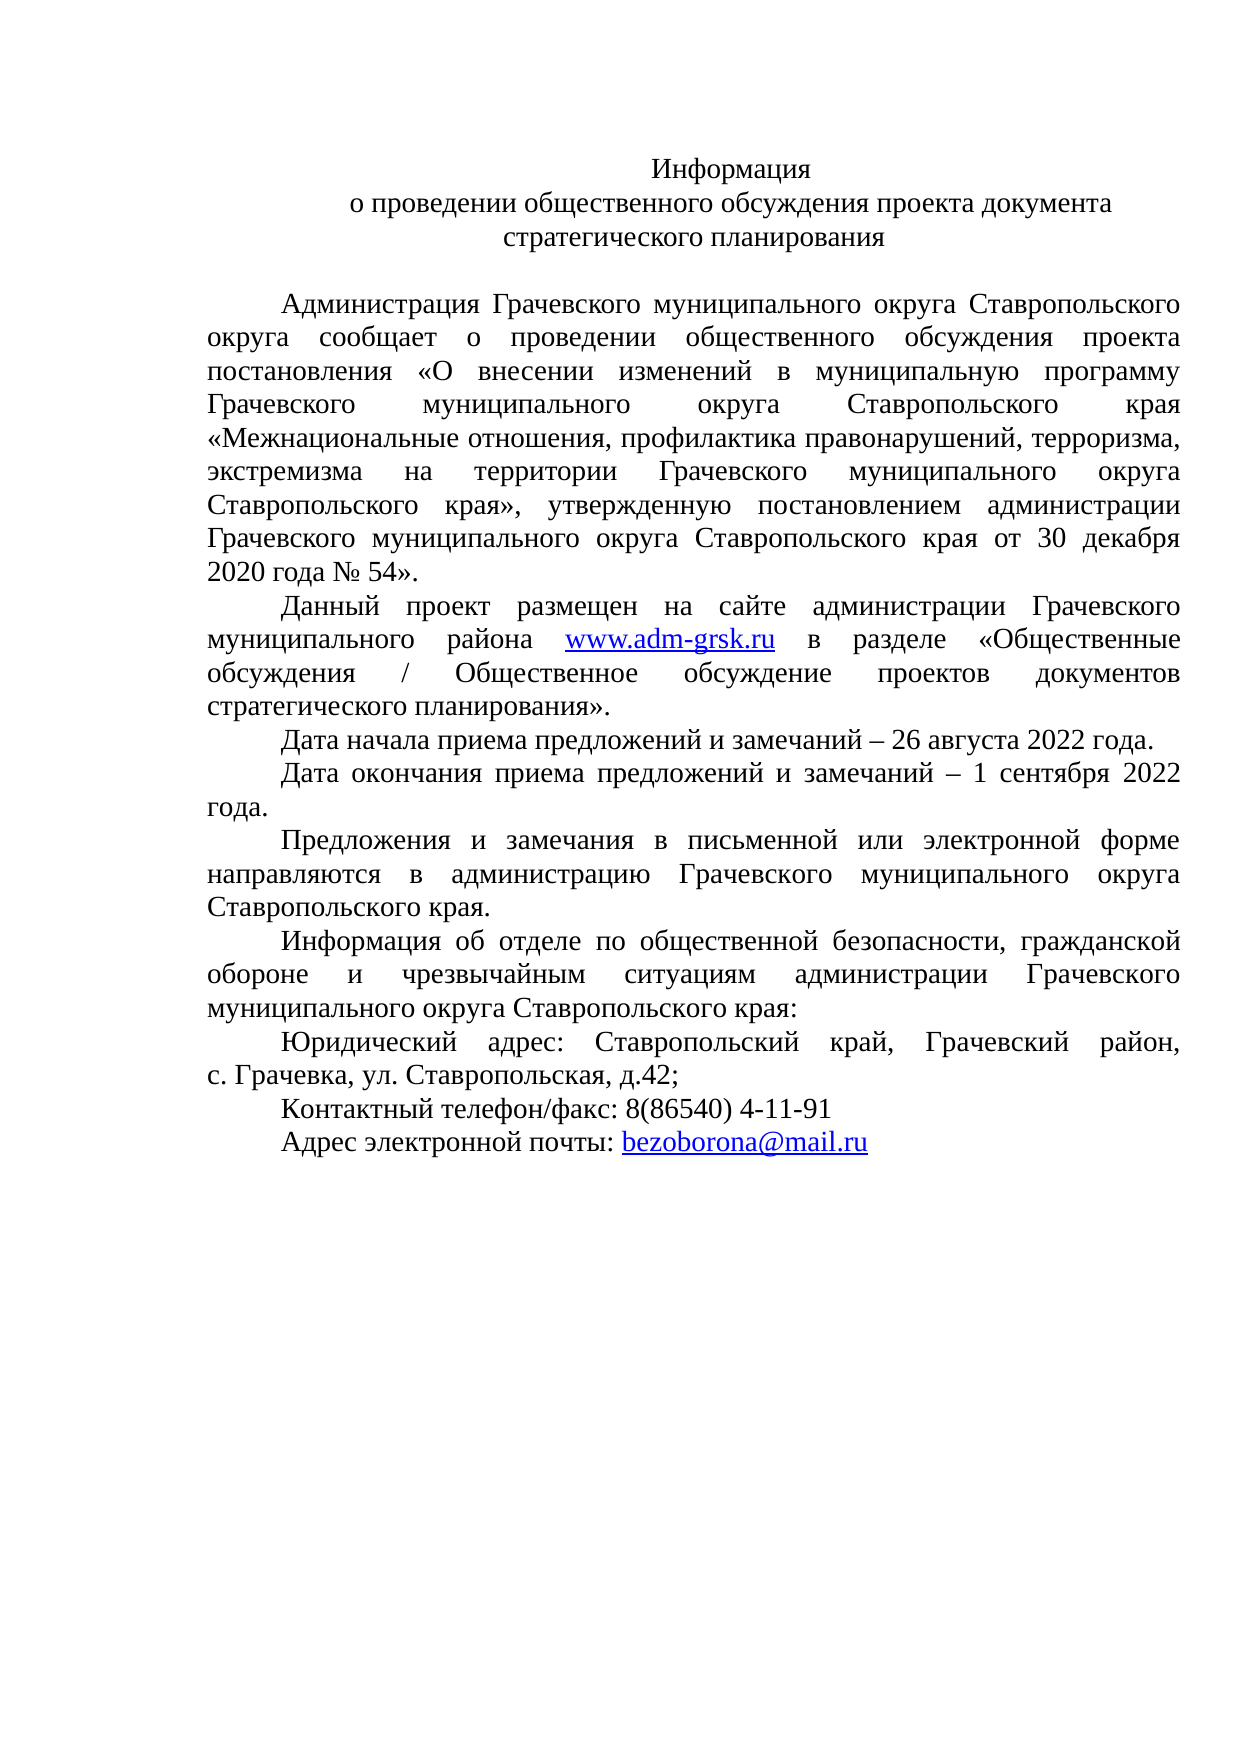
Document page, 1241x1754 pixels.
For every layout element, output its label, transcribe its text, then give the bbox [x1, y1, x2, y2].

text Предложения и замечания в письменной или электронной форме направляются в администрацию Грачевского муниципального округа Ставропольского края. [207, 822, 1181, 923]
text Информация об отделе по общественной безопасности, гражданской обороне и чрезвычайным ситуациям администрации Грачевского муниципального округа Ставропольского края: [207, 923, 1181, 1024]
text Данный проект размещен на сайте администрации Грачевского муниципального района www.adm-grsk.ru в разделе «Общественные обсуждения / Общественное обсуждение проектов документов стратегического планирования». [207, 588, 1181, 722]
text Контактный телефон/факс: 8(86540) 4-11-91 [207, 1091, 1181, 1124]
text Администрация Грачевского муниципального округа Ставропольского округа сообщает о проведении общественного обсуждения проекта постановления «О внесении изменений в муниципальную программу Грачевского муниципального округа Ставропольского края «Межнациональные отношения, профилактика правонарушений, терроризма, экстремизма на территории Грачевского муниципального округа Ставропольского края», утвержденную постановлением администрации Грачевского муниципального округа Ставропольского края от 30 декабря 2020 года № 54». [207, 286, 1181, 588]
text Дата окончания приема предложений и замечаний – 1 сентября 2022 года. [207, 755, 1181, 822]
text Адрес электронной почты: bezoborona@mail.ru [207, 1124, 1181, 1158]
text Юридический адрес: Ставропольский край, Грачевский район, с. Грачевка, ул. Ставропольская, д.42; [207, 1024, 1181, 1091]
text о проведении общественного обсуждения проекта документа стратегического планирования [207, 185, 1181, 252]
text Информация [207, 152, 1181, 185]
text Дата начала приема предложений и замечаний – 26 августа 2022 года. [207, 722, 1181, 755]
